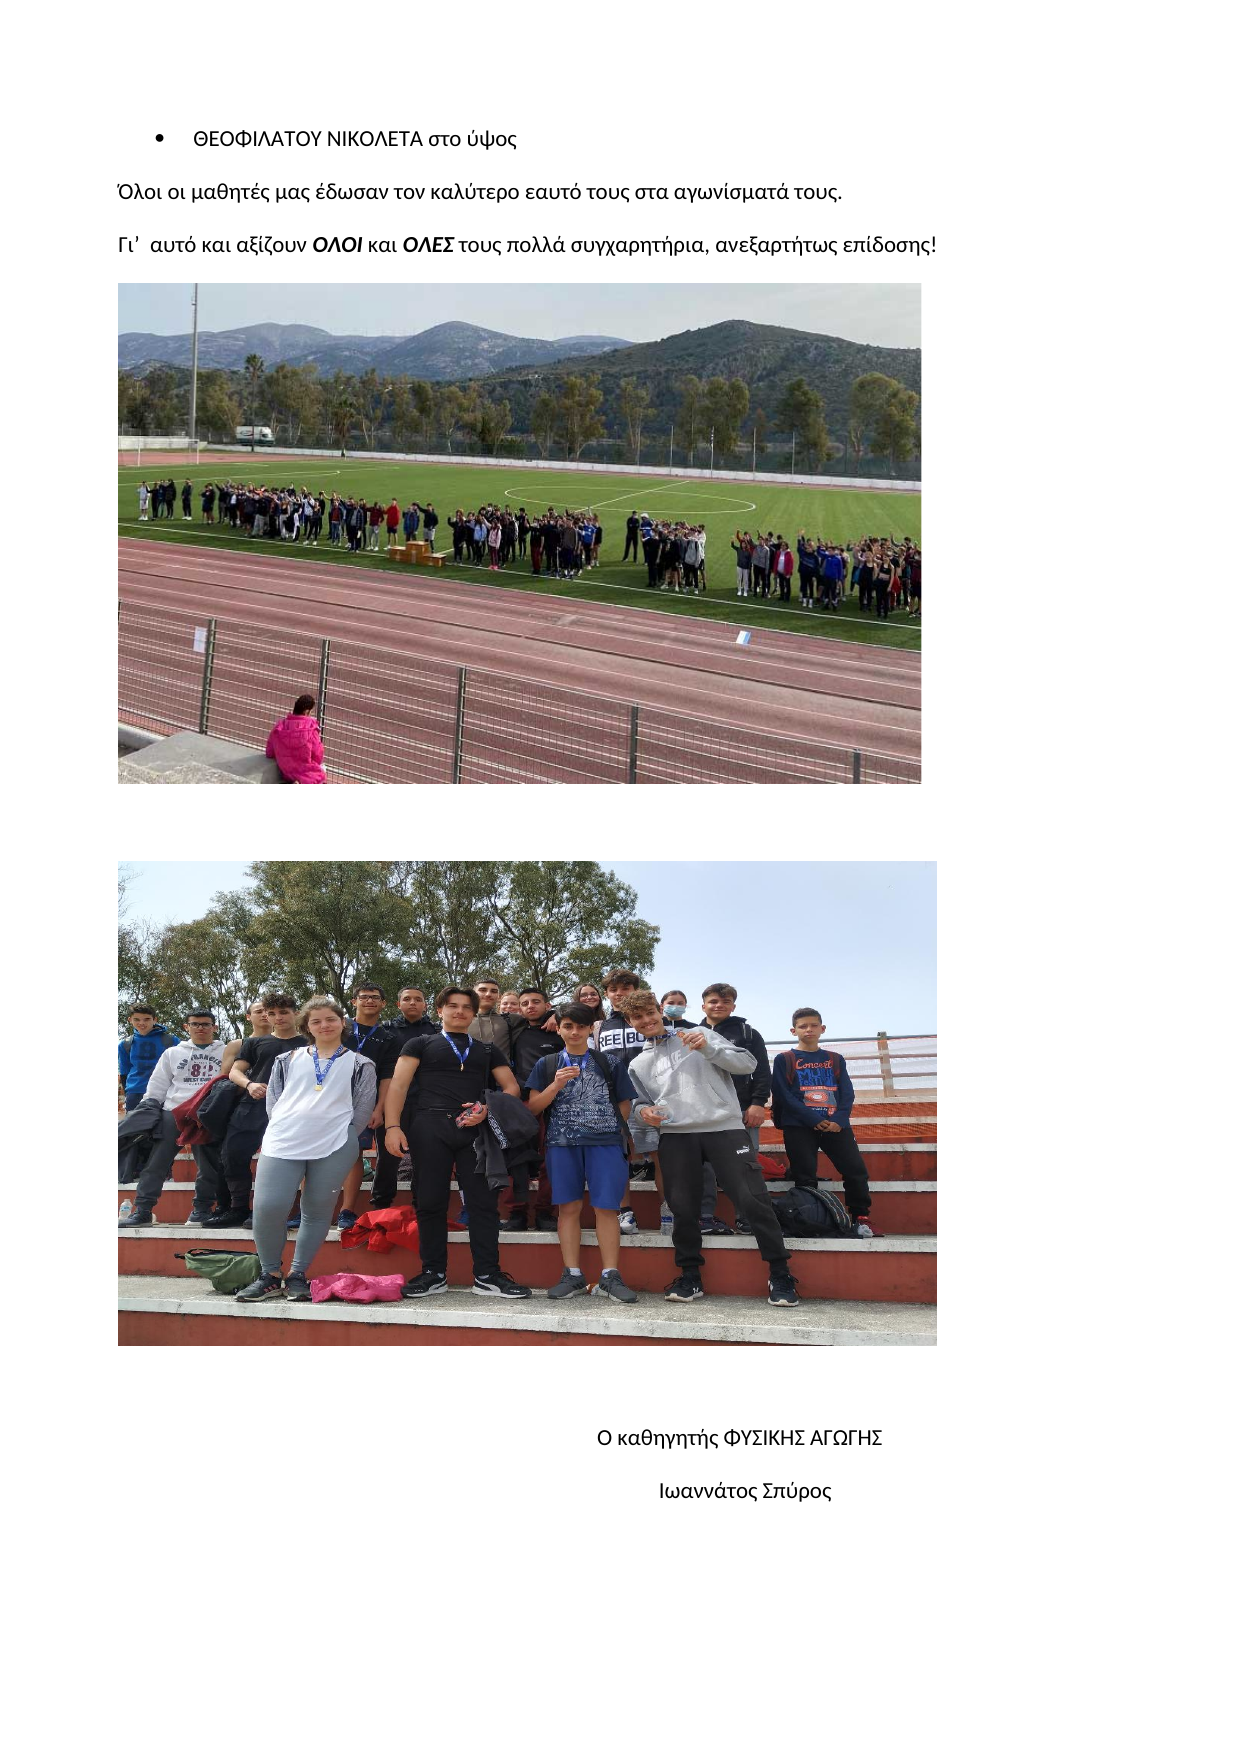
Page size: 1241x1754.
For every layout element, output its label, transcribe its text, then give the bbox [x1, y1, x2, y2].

text Ιωαννάτος Σπύρος [118, 1477, 1122, 1504]
text Ο καθηγητής ΦΥΣΙΚΗΣ ΑΓΩΓΗΣ [118, 1423, 1122, 1452]
picture [118, 861, 937, 1346]
text Όλοι οι μαθητές μας έδωσαν τον καλύτερο εαυτό τους στα αγωνίσματά τους. [118, 177, 1122, 205]
picture [118, 283, 922, 784]
text Γι’ αυτό και αξίζουν ΟΛΟΙ και ΟΛΕΣ τους πολλά συγχαρητήρια, ανεξαρτήτως επίδοσης! [118, 230, 1122, 258]
list ΘΕΟΦΙΛΑΤΟΥ ΝΙΚΟΛΕΤΑ στο ύψος [156, 124, 1122, 152]
